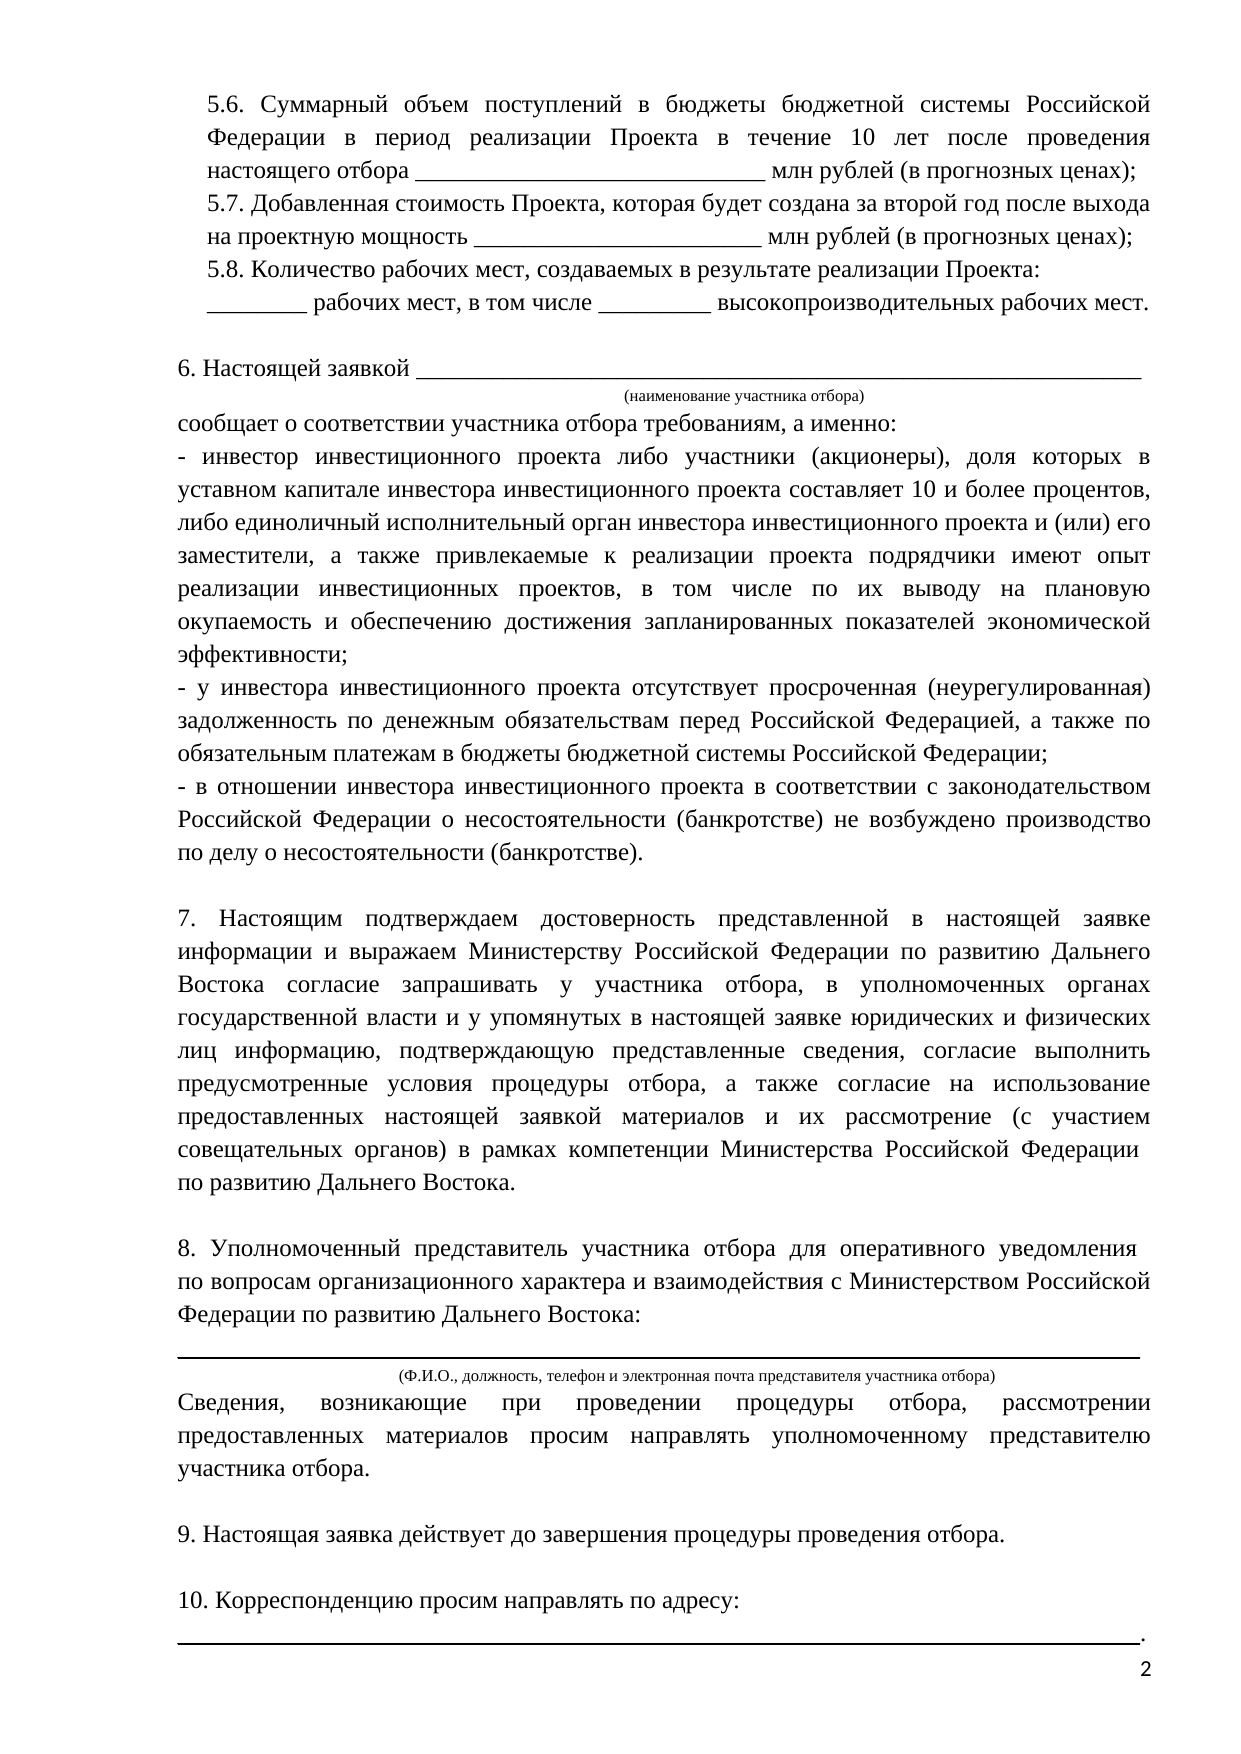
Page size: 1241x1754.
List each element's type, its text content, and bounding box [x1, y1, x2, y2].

text 6. Настоящей заявкой __________________________________________________________ [177, 353, 1152, 382]
text 9. Настоящая заявка действует до завершения процедуры проведения отбора. [177, 1519, 1152, 1548]
text - инвестор инвестиционного проекта либо участники (акционеры), доля которых в уставном капитале инвестора инвестиционного проекта составляет 10 и более процентов, либо единоличный исполнительный орган инвестора инвестиционного проекта и (или) его заместители, а также привлекаемые к реализации проекта подрядчики имеют опыт реализации инвестиционных проектов, в том числе по их выводу на плановую окупаемость и обеспечению достижения запланированных показателей экономической эффективности; [177, 441, 1152, 668]
text 5.7. Добавленная стоимость Проекта, которая будет создана за второй год после выхода на проектную мощность _______________________ млн рублей (в прогнозных ценах); [207, 188, 1152, 249]
text 5.8. Количество рабочих мест, создаваемых в результате реализации Проекта: [207, 254, 1152, 282]
text (наименование участника отбора) [620, 386, 1152, 405]
text - в отношении инвестора инвестиционного проекта в соответствии с законодательством Российской Федерации о несостоятельности (банкротстве) не возбуждено производство по делу о несостоятельности (банкротстве). [177, 771, 1152, 866]
text сообщает о соответствии участника отбора требованиям, а именно: [177, 408, 1152, 437]
text 10. Корреспонденцию просим направлять по адресу: [177, 1586, 1152, 1614]
text 5.6. Суммарный объем поступлений в бюджеты бюджетной системы Российской Федерации в период реализации Проекта в течение 10 лет после проведения настоящего отбора ____________________________ млн рублей (в прогнозных ценах); [207, 89, 1152, 183]
text 8. Уполномоченный представитель участника отбора для оперативного уведомления по вопросам организационного характера и взаимодействия с Министерством Российской Федерации по развитию Дальнего Востока: [177, 1233, 1152, 1328]
text 7. Настоящим подтверждаем достоверность представленной в настоящей заявке информации и выражаем Министерству Российской Федерации по развитию Дальнего Востока согласие запрашивать у участника отбора, в уполномоченных органах государственной власти и у упомянутых в настоящей заявке юридических и физических лиц информацию, подтверждающую представленные сведения, согласие выполнить предусмотренные условия процедуры отбора, а также согласие на использование предоставленных настоящей заявкой материалов и их рассмотрение (с участием совещательных органов) в рамках компетенции Министерства Российской Федерации по развитию Дальнего Востока. [177, 903, 1152, 1196]
text (Ф.И.О., должность, телефон и электронная почта представителя участника отбора) [325, 1365, 1152, 1384]
text _____________________________________________________________________________. [177, 1618, 1152, 1647]
text Сведения, возникающие при проведении процедуры отбора, рассмотрении предоставленных материалов просим направлять уполномоченному представителю участника отбора. [177, 1387, 1152, 1482]
text - у инвестора инвестиционного проекта отсутствует просроченная (неурегулированная) задолженность по денежным обязательствам перед Российской Федерацией, а также по обязательным платежам в бюджеты бюджетной системы Российской Федерации; [177, 672, 1152, 767]
text _____________________________________________________________________________ [177, 1332, 1152, 1361]
text ________ рабочих мест, в том числе _________ высокопроизводительных рабочих мест. [207, 287, 1152, 316]
